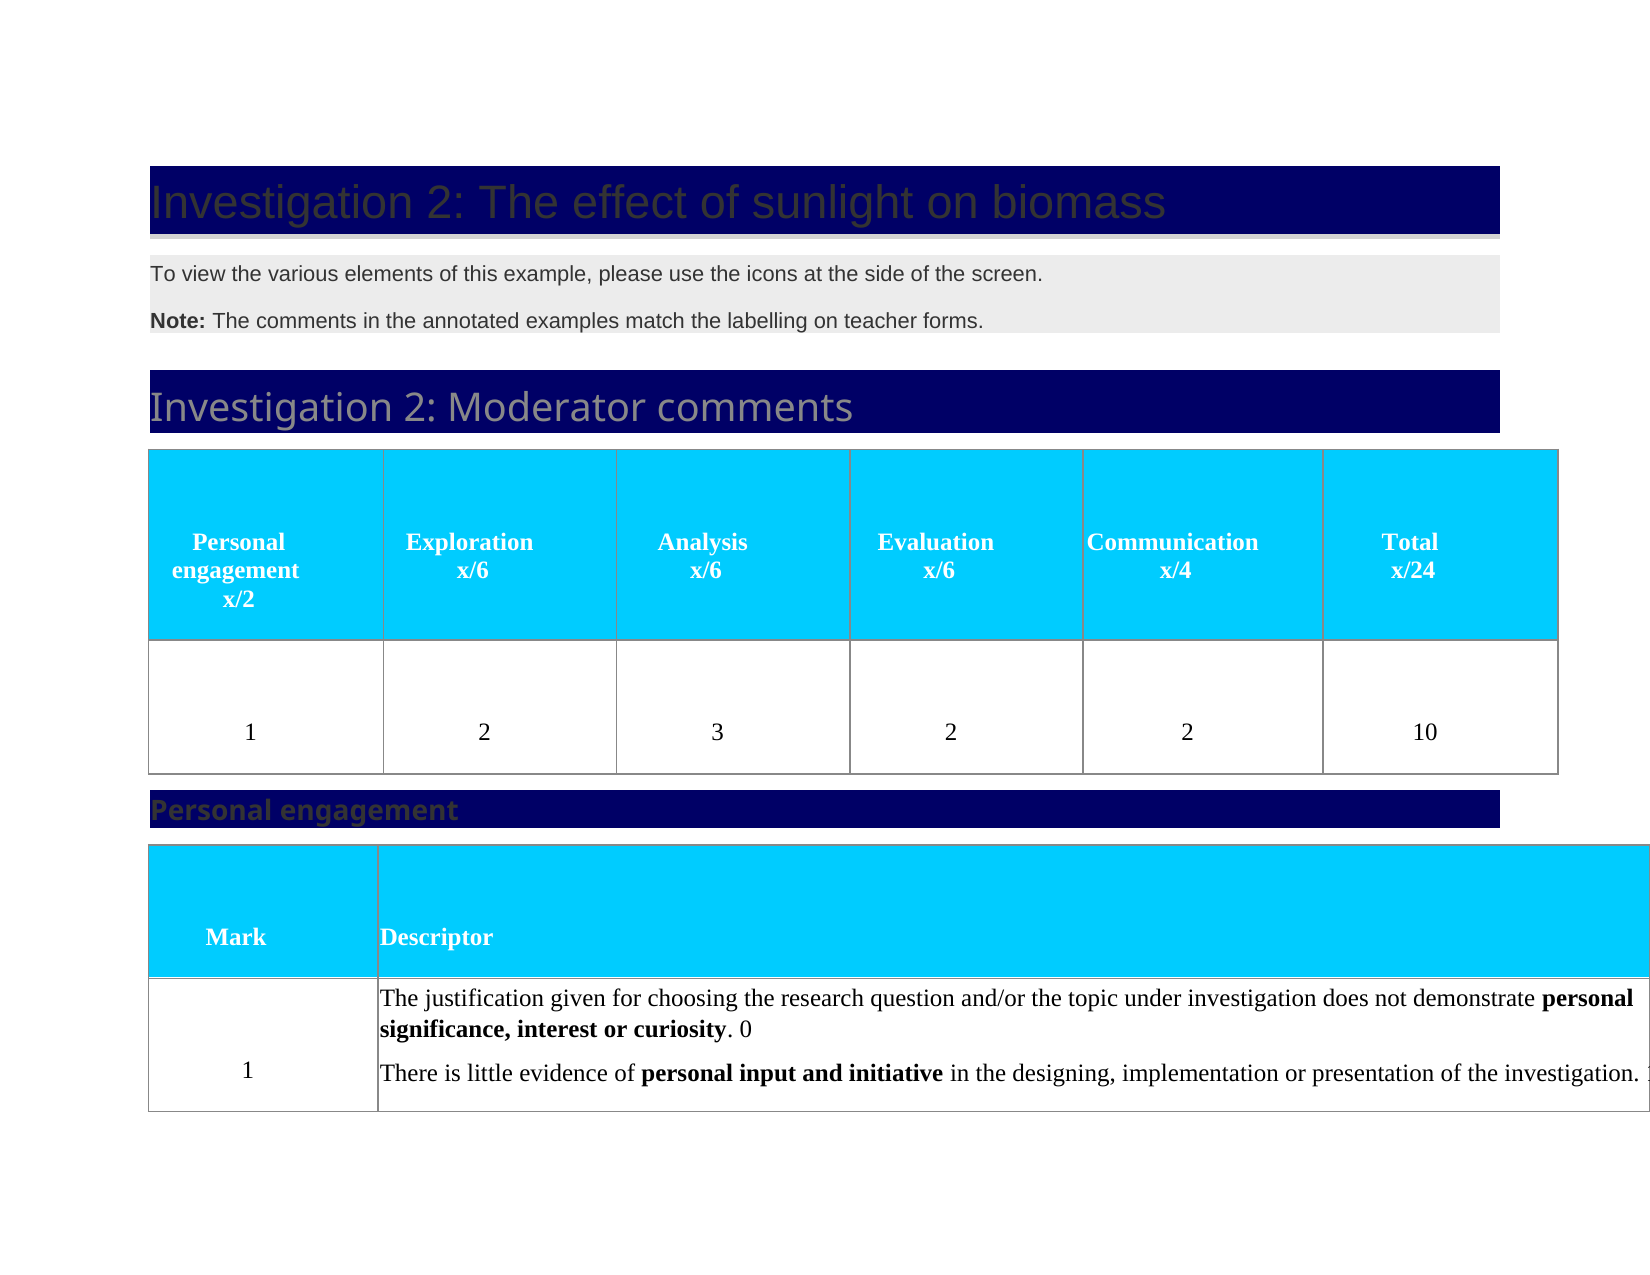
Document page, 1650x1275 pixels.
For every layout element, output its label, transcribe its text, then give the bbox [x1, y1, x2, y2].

text Investigation 2: Moderator comments [150, 370, 1500, 433]
table_cell 2 [851, 641, 1082, 773]
table_header Personal engagement x/2 [149, 450, 383, 639]
text Note: The comments in the annotated examples match the labelling on teacher forms. [150, 302, 1500, 333]
table_cell 1 [149, 979, 377, 1111]
text Investigation 2: The effect of sunlight on biomass [150, 166, 1500, 234]
text Personal engagement [150, 790, 1500, 828]
table_cell 3 [617, 641, 849, 773]
table_header Exploration x/6 [384, 450, 616, 639]
table_cell 1 [149, 641, 383, 773]
table_header Mark [149, 846, 377, 977]
table_header Analysis x/6 [617, 450, 849, 639]
table_header Descriptor [379, 846, 1649, 977]
table_cell 2 [1084, 641, 1322, 773]
table_cell 10 [1324, 641, 1557, 773]
table_header Communication x/4 [1084, 450, 1322, 639]
table_header Evaluation x/6 [851, 450, 1082, 639]
text To view the various elements of this example, please use the icons at the side of the screen. [150, 255, 1500, 286]
table_cell 2 [384, 641, 616, 773]
table_header Total x/24 [1324, 450, 1557, 639]
table_cell The justification given for choosing the research question and/or the topic under investigation does not demonstrate personal significance, interest or curiosity. 0 There is little evidence of personal input and initiative in the designing, implementation or presentation of the investigation. 1 [379, 979, 1649, 1111]
